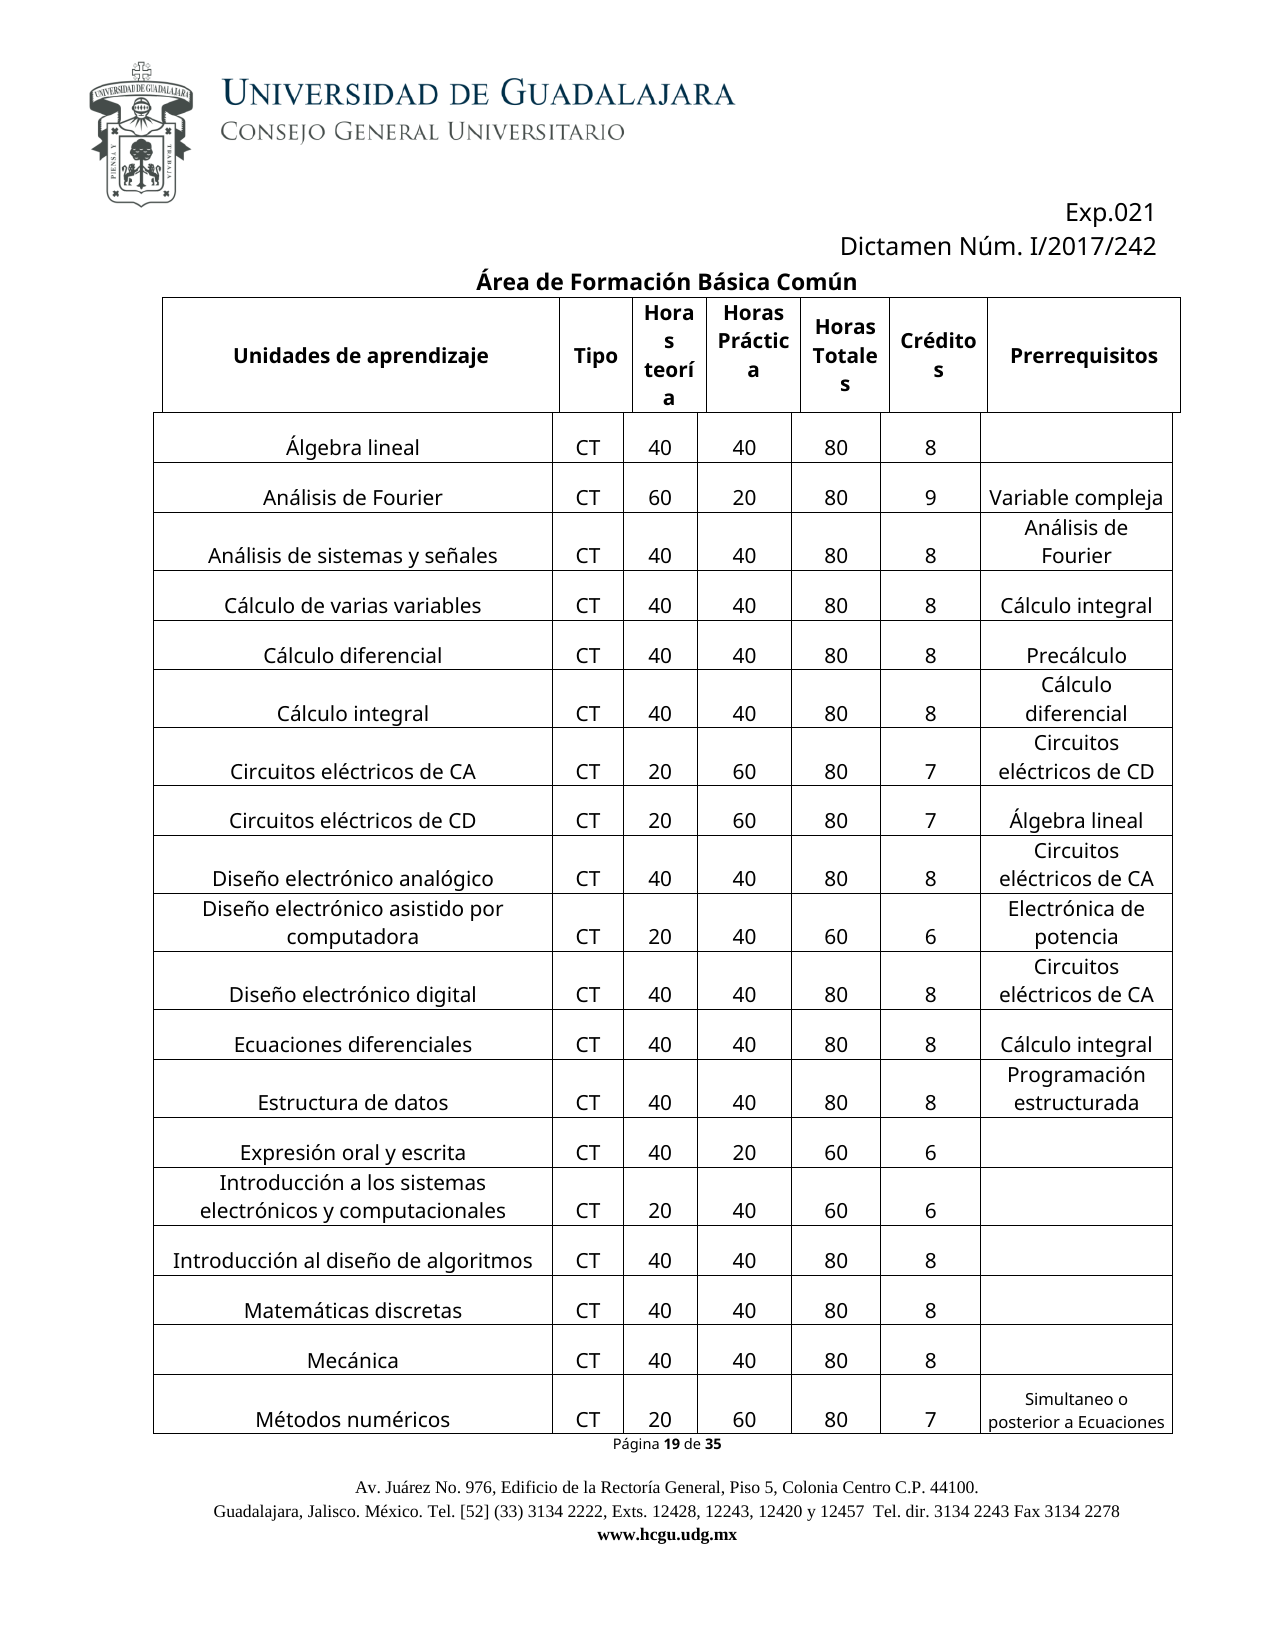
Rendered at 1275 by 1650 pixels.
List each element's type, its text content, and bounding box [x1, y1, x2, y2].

table_cell CT [553, 1276, 623, 1324]
table_cell 8 [881, 1010, 980, 1059]
table_cell CT [553, 728, 623, 785]
table_cell CT [553, 836, 623, 893]
table_cell CT [553, 1168, 623, 1224]
table_cell 40 [698, 1276, 791, 1324]
table_cell 80 [792, 571, 880, 619]
table_cell 80 [792, 952, 880, 1009]
table_cell Circuitos eléctricos de CA [981, 952, 1172, 1009]
table_cell 40 [698, 1060, 791, 1117]
table_cell 40 [624, 670, 697, 727]
table_cell 80 [792, 1060, 880, 1117]
table_cell 8 [881, 836, 980, 893]
table_cell [981, 1118, 1172, 1167]
table_header Unidades de aprendizaje [163, 298, 559, 412]
table_cell 40 [698, 1168, 791, 1224]
table_cell 60 [698, 1375, 791, 1433]
table_cell 40 [624, 1010, 697, 1059]
table_cell 80 [792, 1010, 880, 1059]
table_cell Diseño electrónico digital [154, 952, 552, 1009]
table_cell 40 [624, 1060, 697, 1117]
table_cell 8 [881, 670, 980, 727]
table_cell 40 [698, 836, 791, 893]
table_cell [981, 413, 1172, 462]
table_cell 6 [881, 1168, 980, 1224]
table_cell 80 [792, 1226, 880, 1274]
table_cell 8 [881, 1276, 980, 1324]
table_cell CT [553, 621, 623, 669]
table_cell 60 [792, 894, 880, 951]
table_cell Precálculo [981, 621, 1172, 669]
table_cell 80 [792, 1325, 880, 1374]
table_cell 80 [792, 463, 880, 512]
table_cell CT [553, 413, 623, 462]
table_cell CT [553, 1375, 623, 1433]
table_cell Mecánica [154, 1325, 552, 1374]
table_cell Variable compleja [981, 463, 1172, 512]
table_cell 40 [624, 571, 697, 619]
table_cell 8 [881, 413, 980, 462]
table_cell 60 [792, 1168, 880, 1224]
table_cell Circuitos eléctricos de CA [154, 728, 552, 785]
table_cell Cálculo integral [154, 670, 552, 727]
table_cell 40 [698, 621, 791, 669]
table_cell Cálculo integral [981, 571, 1172, 619]
table_cell 40 [698, 571, 791, 619]
table_cell 40 [698, 670, 791, 727]
table_cell 6 [881, 1118, 980, 1167]
table_cell CT [553, 463, 623, 512]
table_cell Estructura de datos [154, 1060, 552, 1117]
table_header Créditos [890, 298, 987, 412]
table_cell 60 [792, 1118, 880, 1167]
table_cell 60 [698, 728, 791, 785]
table_cell [981, 1325, 1172, 1374]
table_cell Circuitos eléctricos de CA [981, 836, 1172, 893]
table_cell 7 [881, 1375, 980, 1433]
table_cell 80 [792, 621, 880, 669]
table_cell Introducción al diseño de algoritmos [154, 1226, 552, 1274]
table_cell Simultaneo o posterior a Ecuaciones diferenciales [981, 1375, 1172, 1433]
table_cell Álgebra lineal [154, 413, 552, 462]
table_header Horas Totales [801, 298, 889, 412]
table_cell [981, 1226, 1172, 1274]
table_cell Introducción a los sistemas electrónicos y computacionales [154, 1168, 552, 1224]
table_cell 20 [624, 728, 697, 785]
table_cell 80 [792, 413, 880, 462]
table_cell CT [553, 1010, 623, 1059]
table_cell 40 [698, 1325, 791, 1374]
table_cell 40 [698, 1226, 791, 1274]
table_cell CT [553, 1325, 623, 1374]
table_cell Álgebra lineal [981, 786, 1172, 835]
table_cell Análisis de Fourier [981, 513, 1172, 569]
table_cell 80 [792, 1375, 880, 1433]
table_cell Cálculo diferencial [981, 670, 1172, 727]
table_cell Ecuaciones diferenciales [154, 1010, 552, 1059]
table_cell 8 [881, 952, 980, 1009]
table_header Horas Práctica [707, 298, 800, 412]
table_cell Expresión oral y escrita [154, 1118, 552, 1167]
table_cell 8 [881, 621, 980, 669]
table_cell 20 [698, 1118, 791, 1167]
table_cell Circuitos eléctricos de CD [154, 786, 552, 835]
table_cell 80 [792, 728, 880, 785]
table_cell 40 [698, 952, 791, 1009]
table_cell 60 [698, 786, 791, 835]
table_cell 20 [624, 1375, 697, 1433]
table_cell CT [553, 786, 623, 835]
table_cell 40 [698, 894, 791, 951]
table_cell 8 [881, 571, 980, 619]
table_cell Métodos numéricos [154, 1375, 552, 1433]
table_cell Diseño electrónico asistido por computadora [154, 894, 552, 951]
table_cell 40 [624, 952, 697, 1009]
table_cell 20 [624, 786, 697, 835]
table_cell CT [553, 1060, 623, 1117]
table_cell CT [553, 894, 623, 951]
table_cell 80 [792, 786, 880, 835]
table_cell CT [553, 571, 623, 619]
table_cell Circuitos eléctricos de CD [981, 728, 1172, 785]
table_cell CT [553, 952, 623, 1009]
table_cell 40 [698, 1010, 791, 1059]
picture [1, 1, 1274, 268]
table_header Horas teoría [633, 298, 706, 412]
table_cell CT [553, 1118, 623, 1167]
table_cell Análisis de sistemas y señales [154, 513, 552, 569]
table_cell 7 [881, 786, 980, 835]
table_cell 40 [624, 513, 697, 569]
table_cell 8 [881, 1226, 980, 1274]
table_cell [981, 1276, 1172, 1324]
table_cell 40 [624, 1276, 697, 1324]
table_cell 20 [698, 463, 791, 512]
table_cell CT [553, 1226, 623, 1274]
table_cell 40 [698, 413, 791, 462]
table_cell Análisis de Fourier [154, 463, 552, 512]
table_cell Cálculo diferencial [154, 621, 552, 669]
table_cell [981, 1168, 1172, 1224]
table_cell Electrónica de potencia [981, 894, 1172, 951]
table_cell 60 [624, 463, 697, 512]
table_cell 40 [624, 621, 697, 669]
table_cell 9 [881, 463, 980, 512]
table_cell 80 [792, 836, 880, 893]
table_cell 40 [624, 836, 697, 893]
table_header Prerrequisitos [988, 298, 1180, 412]
table_cell 40 [624, 413, 697, 462]
table_cell 20 [624, 1168, 697, 1224]
table_cell 7 [881, 728, 980, 785]
table_cell 40 [624, 1325, 697, 1374]
table_cell 40 [698, 513, 791, 569]
table_cell Diseño electrónico analógico [154, 836, 552, 893]
table_cell 8 [881, 1060, 980, 1117]
table_cell 8 [881, 513, 980, 569]
table_cell 6 [881, 894, 980, 951]
table_cell 40 [624, 1226, 697, 1274]
table_cell Programación estructurada [981, 1060, 1172, 1117]
table_cell CT [553, 670, 623, 727]
table_cell 40 [624, 1118, 697, 1167]
table_cell 20 [624, 894, 697, 951]
text Área de Formación Básica Común [177, 266, 1157, 297]
table_cell 80 [792, 513, 880, 569]
table_cell Cálculo de varias variables [154, 571, 552, 619]
table_header Tipo [560, 298, 632, 412]
table_cell Matemáticas discretas [154, 1276, 552, 1324]
table_cell 80 [792, 670, 880, 727]
table_cell CT [553, 513, 623, 569]
table_cell 80 [792, 1276, 880, 1324]
table_cell Cálculo integral [981, 1010, 1172, 1059]
table_cell 8 [881, 1325, 980, 1374]
